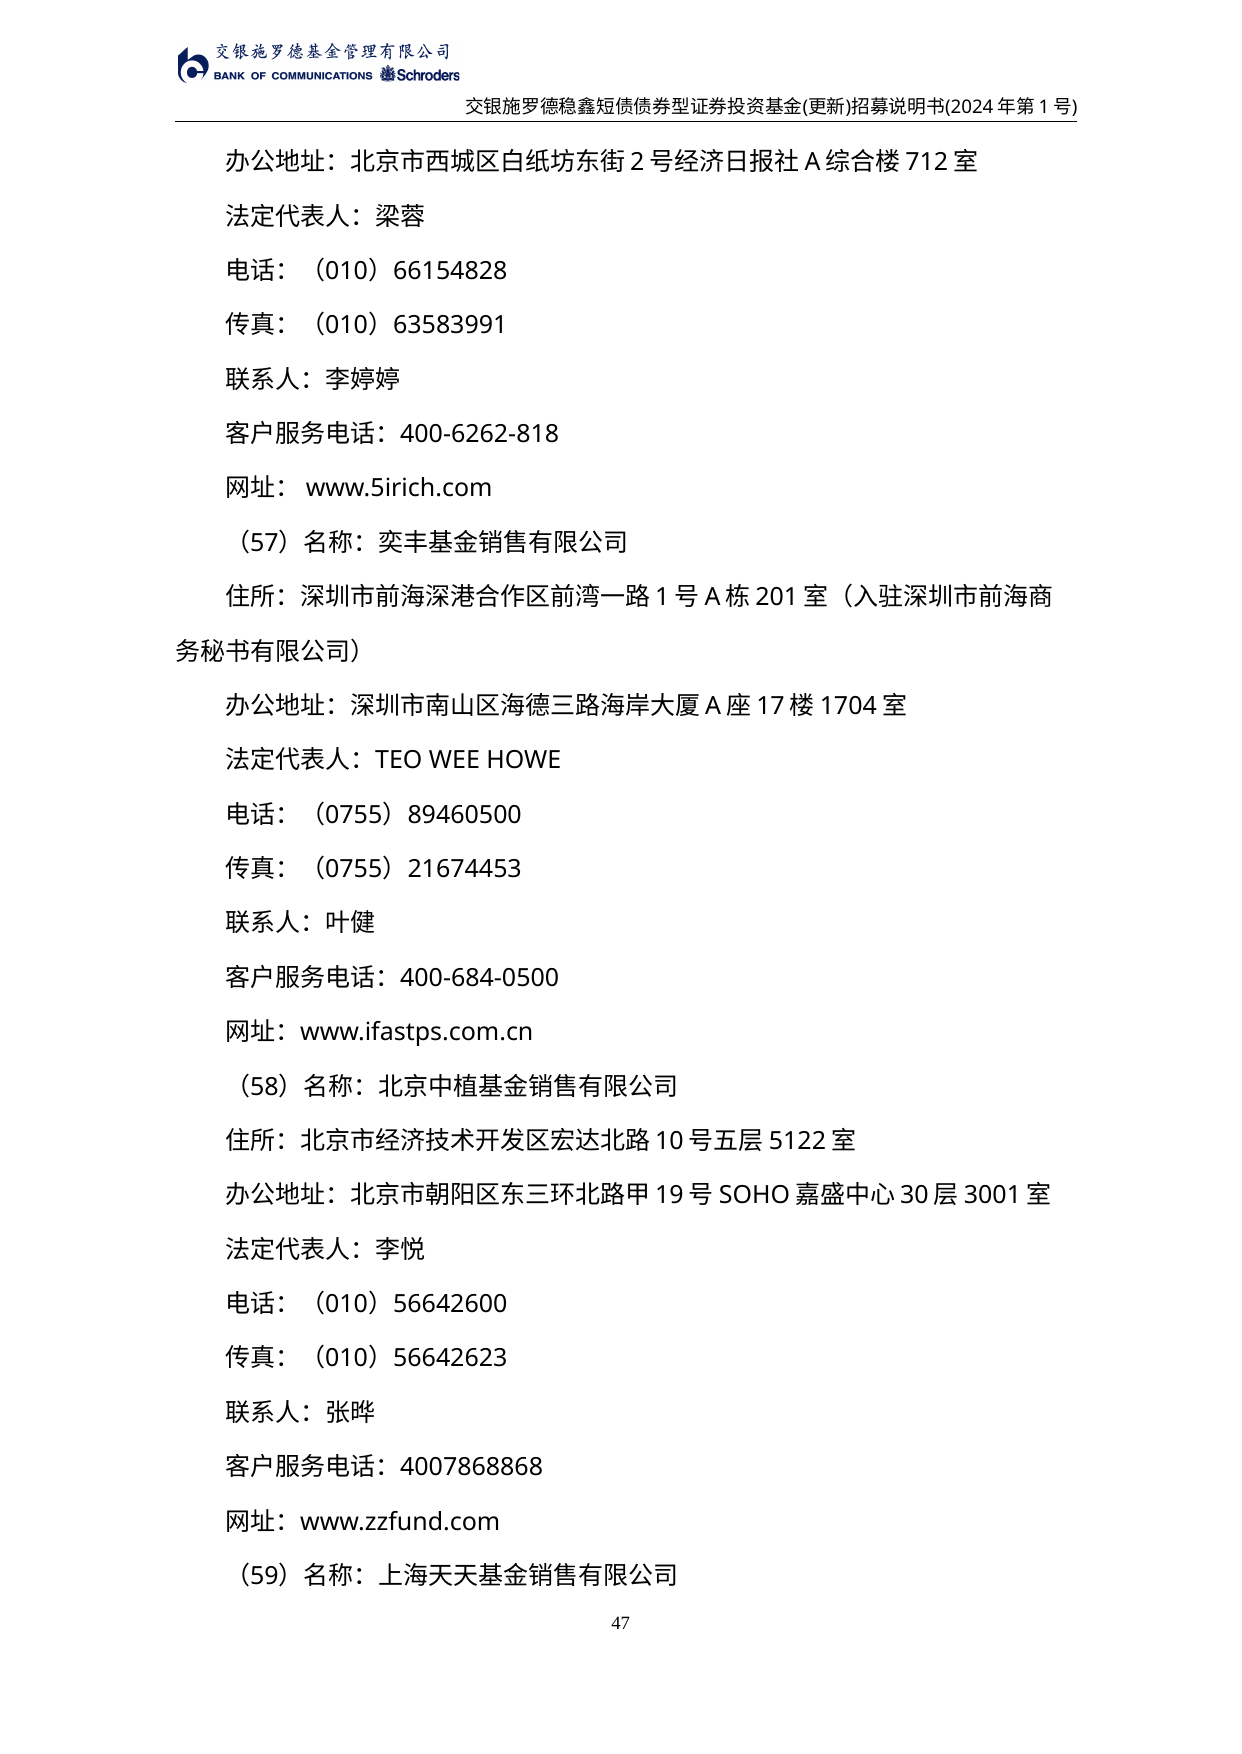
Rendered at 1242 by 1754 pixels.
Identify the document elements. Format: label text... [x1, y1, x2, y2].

text 传真：（010）56642623 [175, 1338, 1077, 1374]
text 联系人：叶健 [175, 903, 1077, 939]
text 客户服务电话：400-684-0500 [175, 957, 1077, 993]
text 联系人：张晔 [175, 1392, 1077, 1428]
text 电话：（0755）89460500 [175, 794, 1077, 830]
text 住所：深圳市前海深港合作区前湾一路1号A栋201室（入驻深圳市前海商务秘书有限公司） [175, 577, 1077, 667]
text （59）名称：上海天天基金销售有限公司 [175, 1555, 1077, 1592]
text （57）名称：奕丰基金销售有限公司 [175, 522, 1077, 558]
text （58）名称：北京中植基金销售有限公司 [175, 1066, 1077, 1102]
text 传真：（0755）21674453 [175, 848, 1077, 885]
picture [178, 43, 460, 83]
text 客户服务电话：4007868868 [175, 1447, 1077, 1483]
text 法定代表人：李悦 [175, 1229, 1077, 1265]
text 网址：www.ifastps.com.cn [175, 1012, 1077, 1048]
text 办公地址：北京市西城区白纸坊东街2号经济日报社A综合楼712室 [175, 142, 1077, 178]
text 传真：（010）63583991 [175, 305, 1077, 341]
text 电话：（010）66154828 [175, 250, 1077, 287]
text 办公地址：北京市朝阳区东三环北路甲19号SOHO嘉盛中心30层3001室 [175, 1175, 1077, 1211]
text 联系人：李婷婷 [175, 359, 1077, 395]
text 法定代表人：TEO WEE HOWE [175, 740, 1077, 776]
text 网址：www.zzfund.com [175, 1501, 1077, 1537]
text 办公地址：深圳市南山区海德三路海岸大厦A座17楼1704室 [175, 685, 1077, 722]
text 网址： www.5irich.com [175, 468, 1077, 504]
text 电话：（010）56642600 [175, 1283, 1077, 1320]
text 法定代表人：梁蓉 [175, 196, 1077, 232]
text 客户服务电话：400-6262-818 [175, 413, 1077, 450]
text 住所：北京市经济技术开发区宏达北路10号五层5122室 [175, 1120, 1077, 1157]
